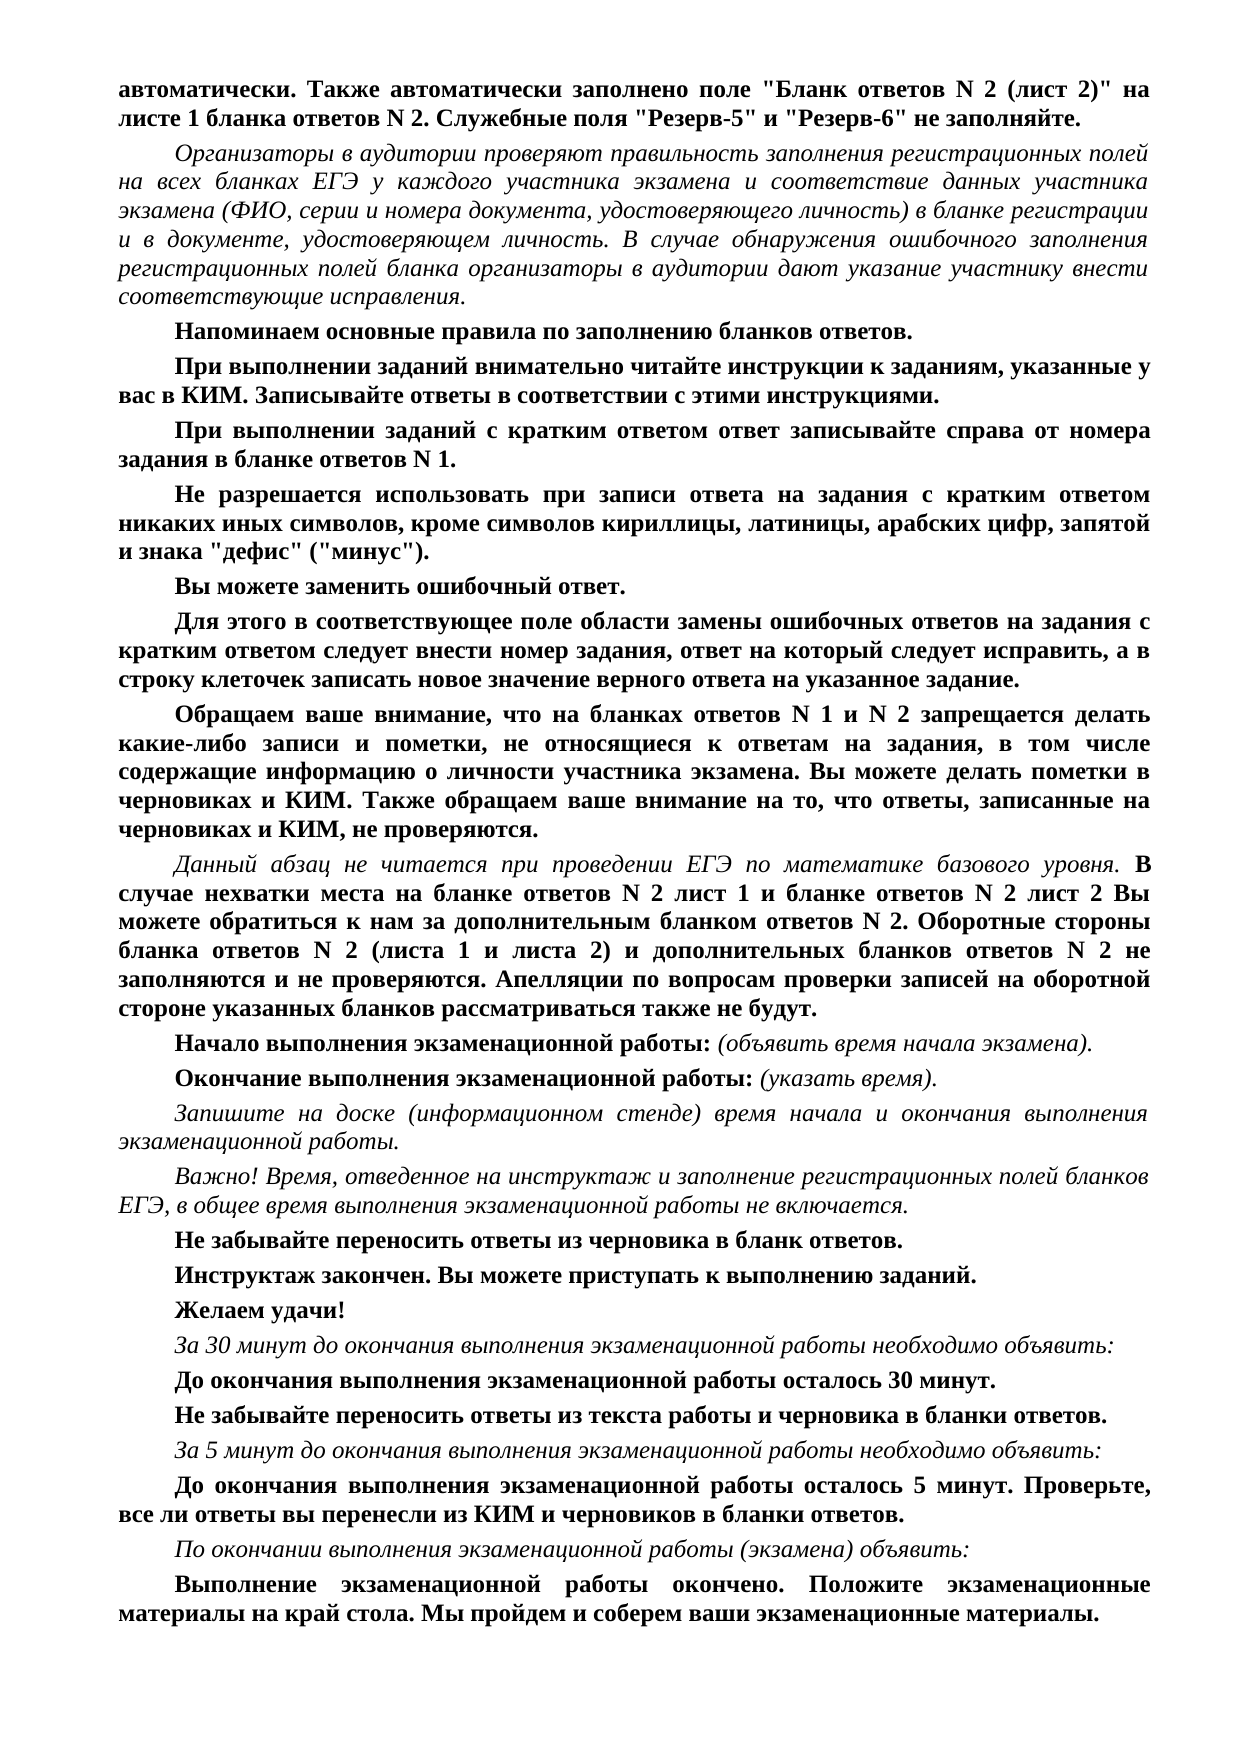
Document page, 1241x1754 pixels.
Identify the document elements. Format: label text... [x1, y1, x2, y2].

text Для этого в соответствующее поле области замены ошибочных ответов на задания с кратким ответом следует внести номер задания, ответ на который следует исправить, а в строку клеточек записать новое значение верного ответа на указанное задание. [118, 606, 1152, 693]
text Данный абзац не читается при проведении ЕГЭ по математике базового уровня. В случае нехватки места на бланке ответов N 2 лист 1 и бланке ответов N 2 лист 2 Вы можете обратиться к нам за дополнительным бланком ответов N 2. Оборотные стороны бланка ответов N 2 (листа 1 и листа 2) и дополнительных бланков ответов N 2 не заполняются и не проверяются. Апелляции по вопросам проверки записей на оборотной стороне указанных бланков рассматриваться также не будут. [118, 849, 1152, 1021]
text Не забывайте переносить ответы из текста работы и черновика в бланки ответов. [118, 1400, 1152, 1429]
text За 30 минут до окончания выполнения экзаменационной работы необходимо объявить: [118, 1330, 1152, 1359]
text Начало выполнения экзаменационной работы: (объявить время начала экзамена). [118, 1028, 1152, 1056]
text Не разрешается использовать при записи ответа на задания с кратким ответом никаких иных символов, кроме символов кириллицы, латиницы, арабских цифр, запятой и знака "дефис" ("минус"). [118, 479, 1152, 565]
text До окончания выполнения экзаменационной работы осталось 30 минут. [118, 1365, 1152, 1394]
text Не забывайте переносить ответы из черновика в бланк ответов. [118, 1225, 1152, 1254]
text Вы можете заменить ошибочный ответ. [118, 571, 1152, 600]
text Желаем удачи! [118, 1295, 1152, 1324]
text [118, 74, 1152, 131]
text Инструктаж закончен. Вы можете приступать к выполнению заданий. [118, 1260, 1152, 1289]
text До окончания выполнения экзаменационной работы осталось 5 минут. Проверьте, все ли ответы вы перенесли из КИМ и черновиков в бланки ответов. [118, 1470, 1152, 1528]
text При выполнении заданий внимательно читайте инструкции к заданиям, указанные у вас в КИМ. Записывайте ответы в соответствии с этими инструкциями. [118, 351, 1152, 409]
text Запишите на доске (информационном стенде) время начала и окончания выполнения экзаменационной работы. [118, 1098, 1152, 1155]
text Напоминаем основные правила по заполнению бланков ответов. [118, 316, 1152, 345]
text Организаторы в аудитории проверяют правильность заполнения регистрационных полей на всех бланках ЕГЭ у каждого участника экзамена и соответствие данных участника экзамена (ФИО, серии и номера документа, удостоверяющего личность) в бланке регистрации и в документе, удостоверяющем личность. В случае обнаружения ошибочного заполнения регистрационных полей бланка организаторы в аудитории дают указание участнику внести соответствующие исправления. [118, 138, 1152, 310]
text Окончание выполнения экзаменационной работы: (указать время). [118, 1063, 1152, 1091]
text Обращаем ваше внимание, что на бланках ответов N 1 и N 2 запрещается делать какие-либо записи и пометки, не относящиеся к ответам на задания, в том числе содержащие информацию о личности участника экзамена. Вы можете делать пометки в черновиках и КИМ. Также обращаем ваше внимание на то, что ответы, записанные на черновиках и КИМ, не проверяются. [118, 699, 1152, 843]
text По окончании выполнения экзаменационной работы (экзамена) объявить: [118, 1534, 1152, 1563]
text За 5 минут до окончания выполнения экзаменационной работы необходимо объявить: [118, 1435, 1152, 1464]
text Выполнение экзаменационной работы окончено. Положите экзаменационные материалы на край стола. Мы пройдем и соберем ваши экзаменационные материалы. [118, 1569, 1152, 1626]
text При выполнении заданий с кратким ответом ответ записывайте справа от номера задания в бланке ответов N 1. [118, 415, 1152, 473]
text Важно! Время, отведенное на инструктаж и заполнение регистрационных полей бланков ЕГЭ, в общее время выполнения экзаменационной работы не включается. [118, 1161, 1152, 1219]
